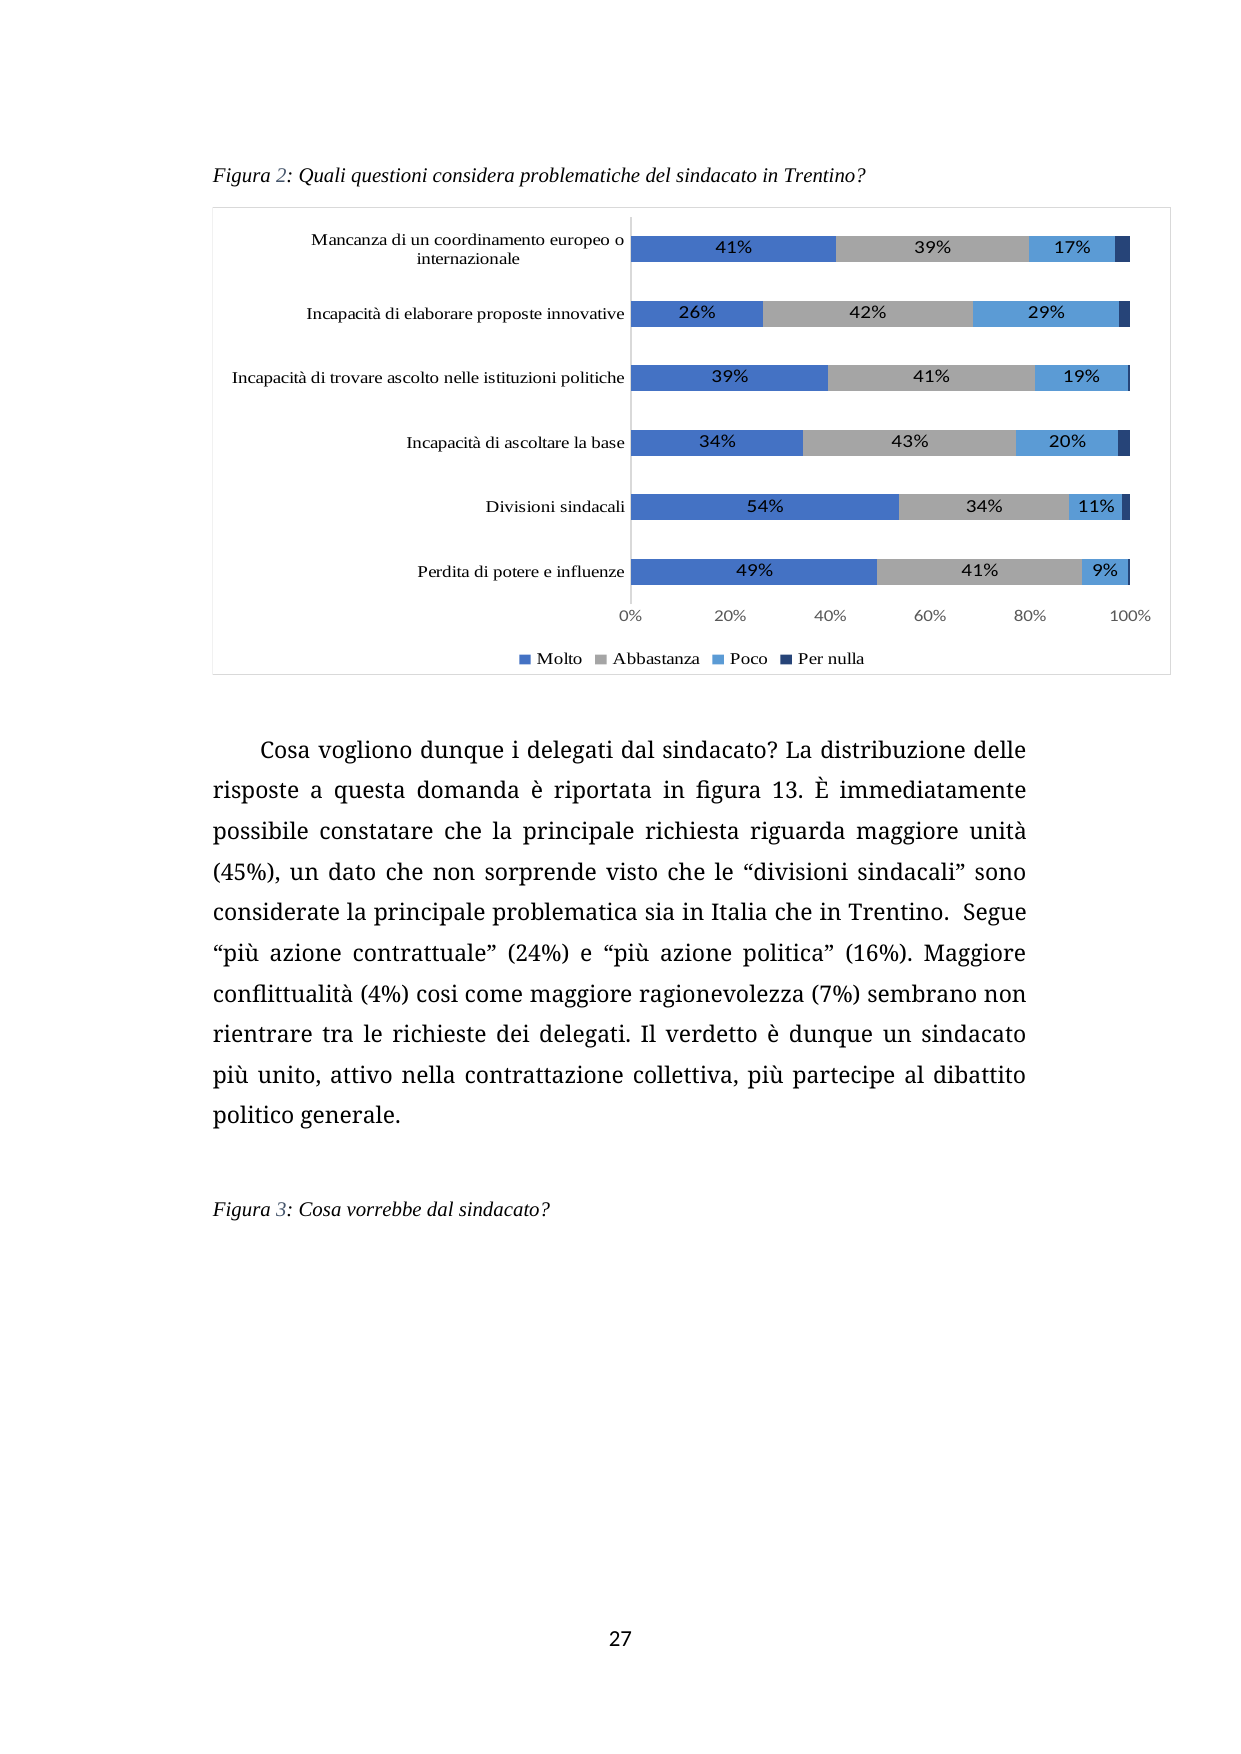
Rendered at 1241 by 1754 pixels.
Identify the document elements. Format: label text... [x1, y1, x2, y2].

text Figura 2: Quali questioni considera problematiche del sindacato in Trentino? [213, 162, 1028, 187]
text Figura 3: Cosa vorrebbe dal sindacato? [213, 1197, 1028, 1221]
text Cosa vogliono dunque i delegati dal sindacato? La distribuzione delle risposte a questa domanda è riportata in figura 13. È immediatamente possibile constatare che la principale richiesta riguarda maggiore unità (45%), un dato che non sorprende visto che le “divisioni sindacali” sono considerate la principale problematica sia in Italia che in Trentino. Segue “più azione contrattuale” (24%) e “più azione politica” (16%). Maggiore conflittualità (4%) cosi come maggiore ragionevolezza (7%) sembrano non rientrare tra le richieste dei delegati. Il verdetto è dunque un sindacato più unito, attivo nella contrattazione collettiva, più partecipe al dibattito politico generale. [213, 734, 1028, 1131]
